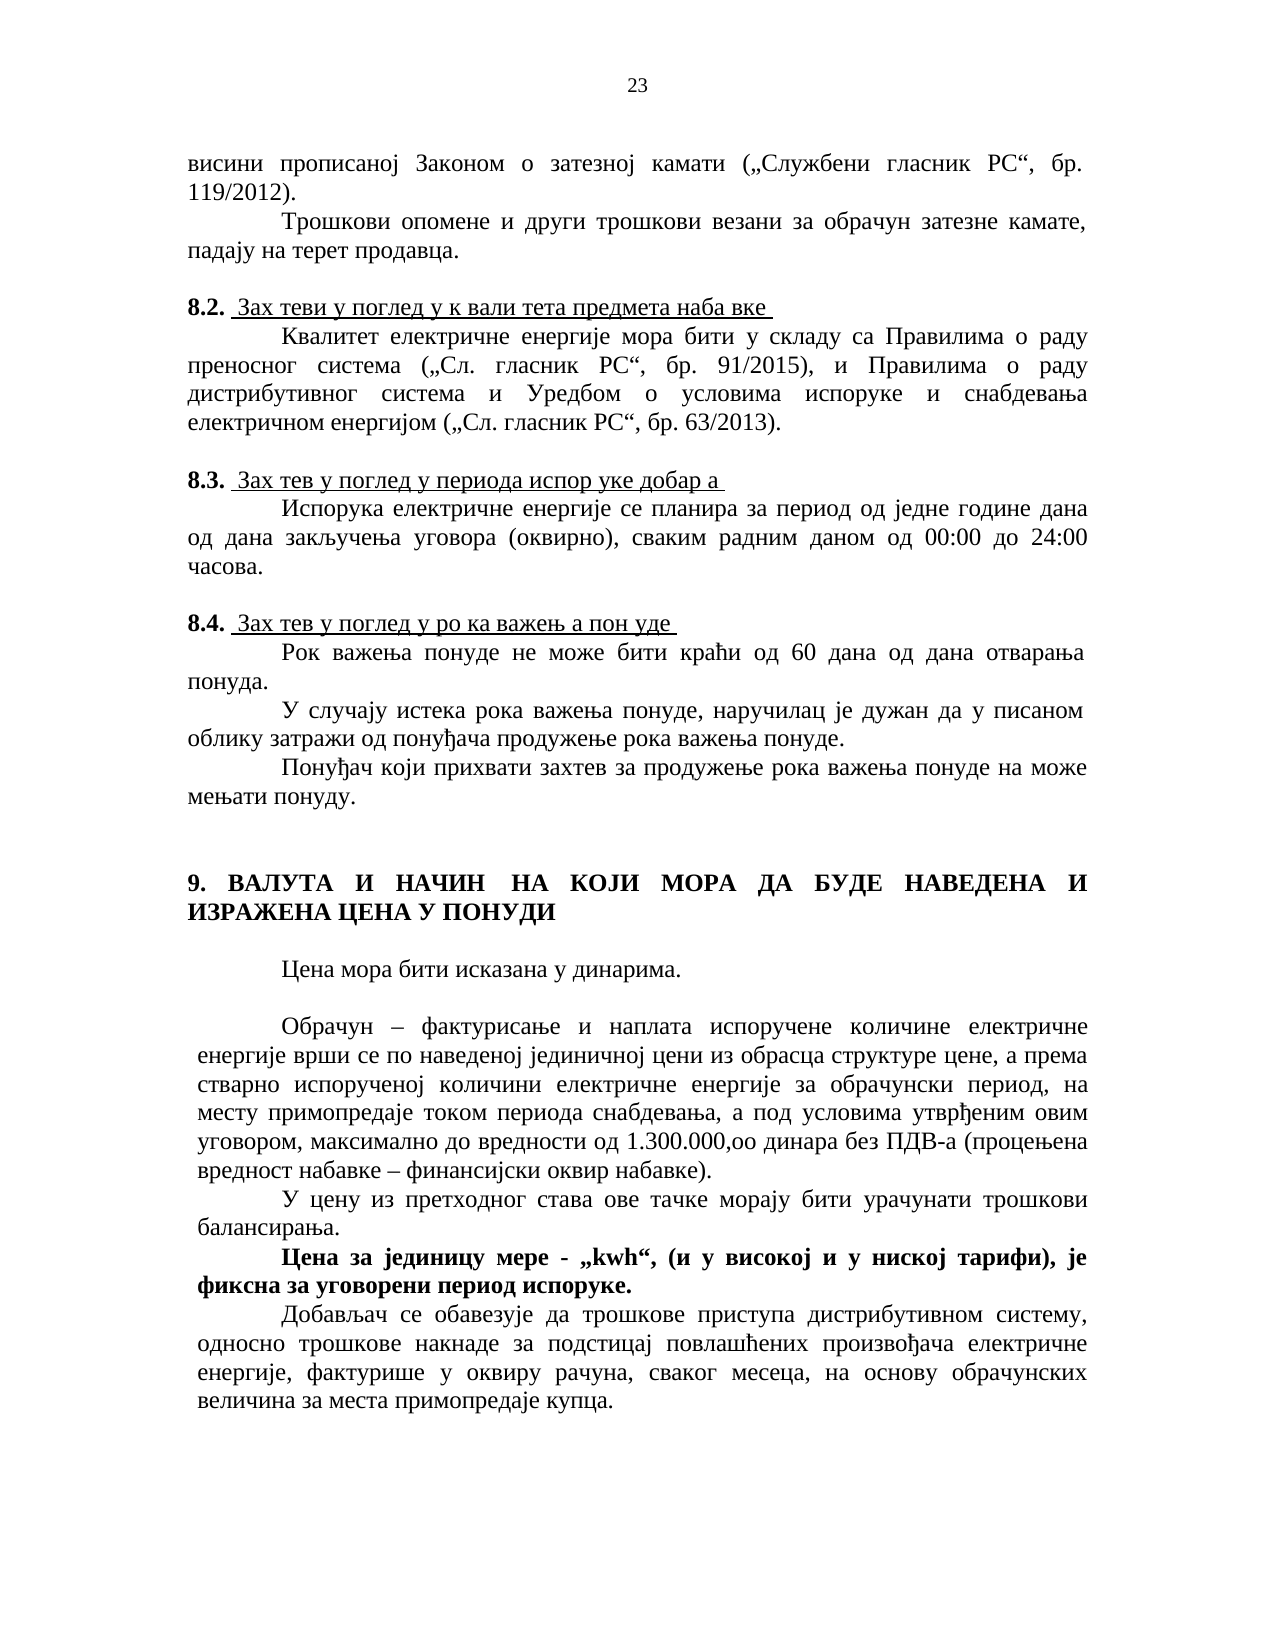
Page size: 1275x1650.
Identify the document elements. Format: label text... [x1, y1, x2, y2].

text Трошкови опомене и други трошкови везани за обрачун затезне камате, падају на терет продавца. [187, 206, 1087, 263]
subtitle ВАЛУТА И НАЧИН НА КОЈИ МОРА ДА БУДЕ НАВЕДЕНА И ИЗРАЖЕНА ЦЕНА У ПОНУДИ [187, 868, 1087, 925]
text облику затражи од понуђача продужење рока важења понуде. [187, 723, 1100, 752]
text Квалитет електричне енергије мора бити у складу са Правилима о раду преносног система („Сл. гласник РС“, бр. 91/2015), и Правилима о раду дистрибутивног система и Уредбом о условима испоруке и снабдевања електричном енергијом („Сл. гласник РС“, бр. 63/2013). [187, 321, 1088, 436]
text Рок важења понуде не може бити краћи од 60 дана од дана отварања [281, 637, 1100, 666]
text Добављач се обавезује да трошкове приступа дистрибутивном систему, односно трошкове накнаде за подстицај повлашћених произвођача електричне енергије, фактурише у оквиру рачуна, сваког месеца, на основу обрачунских величина за места примопредаје купца. [197, 1299, 1088, 1414]
text Цена мора бити исказана у динарима. [281, 954, 1100, 982]
list Зах тев у поглед у ро ка важењ а пон уде [187, 608, 1100, 637]
text висини прописаној Законом о затезној камати („Службени гласник РС“, бр. 119/2012). [187, 148, 1088, 206]
subtitle Цена за јединицу мере - „kwh“, (и у високој и у ниској тарифи), je фиксна за уговорени период испоруке. [197, 1242, 1088, 1299]
text Испорука електричне енергије се планира за период од једне године дана од дана закључења уговора (оквирно), сваким радним даном од 00:00 до 24:00 часова. [187, 493, 1088, 580]
text У случају истека рока важења понуде, наручилац је дужан да у писаном [281, 695, 1100, 723]
text Понуђач који прихвати захтев за продужење рока важења понуде на може мењати понуду. [187, 752, 1087, 810]
text понуда. [187, 666, 269, 695]
list Зах теви у поглед у к вали тета предмета наба вке [187, 292, 1100, 321]
text Обрачун – фактурисање и наплата испоручене количине електричне енергије врши се по наведеној јединичној цени из обрасца структуре цене, а према стварно испорученој количини електричне енергије за обрачунски период, на месту примопредаје током периода снабдевања, а под условима утврђеним овим уговором, максимално до вредности од 1.300.000,оо динара без ПДВ-а (процењена вредност набавке – финансијски оквир набавке). [197, 1011, 1088, 1184]
text У цену из претходног става ове тачке морају бити урачунати трошкови балансирања. [197, 1184, 1088, 1241]
list Зах тев у поглед у периода испор уке добар а [187, 465, 1100, 493]
